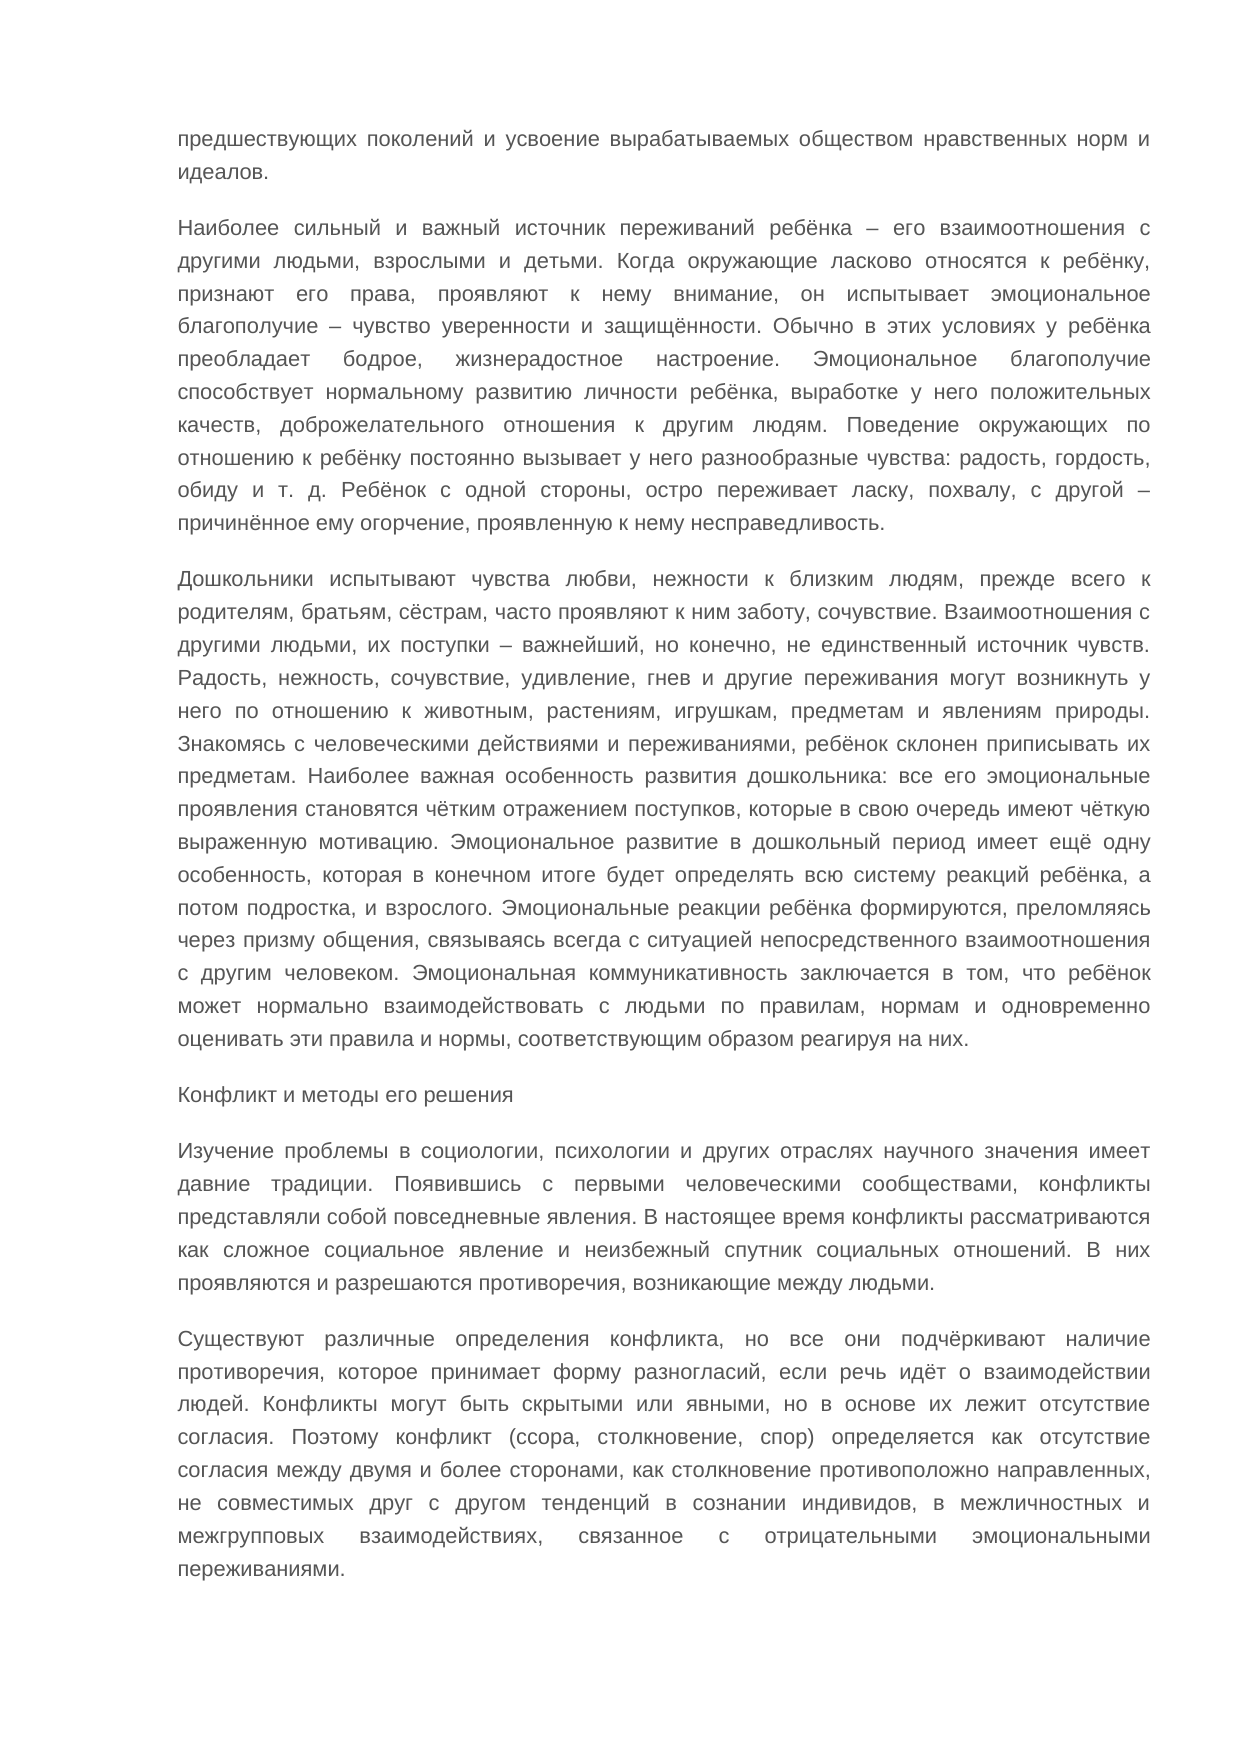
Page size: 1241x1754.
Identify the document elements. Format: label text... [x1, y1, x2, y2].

text Дошкольники испытывают чувства любви, нежности к близким людям, прежде всего к родителям, братьям, сёстрам, часто проявляют к ним заботу, сочувствие. Взаимоотношения с другими людьми, их поступки – важнейший, но конечно, не единственный источник чувств. Радость, нежность, сочувствие, удивление, гнев и другие переживания могут возникнуть у него по отношению к животным, растениям, игрушкам, предметам и явлениям природы. Знакомясь с человеческими действиями и переживаниями, ребёнок склонен приписывать их предметам. Наиболее важная особенность развития дошкольника: все его эмоциональные проявления становятся чётким отражением поступков, которые в свою очередь имеют чёткую выраженную мотивацию. Эмоциональное развитие в дошкольный период имеет ещё одну особенность, которая в конечном итоге будет определять всю систему реакций ребёнка, а потом подростка, и взрослого. Эмоциональные реакции ребёнка формируются, преломляясь через призму общения, связываясь всегда с ситуацией непосредственного взаимоотношения с другим человеком. Эмоциональная коммуникативность заключается в том, что ребёнок может нормально взаимодействовать с людьми по правилам, нормам и одновременно оценивать эти правила и нормы, соответствующим образом реагируя на них. [177, 559, 1152, 1051]
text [177, 118, 1152, 184]
text Наиболее сильный и важный источник переживаний ребёнка – его взаимоотношения с другими людьми, взрослыми и детьми. Когда окружающие ласково относятся к ребёнку, признают его права, проявляют к нему внимание, он испытывает эмоциональное благополучие – чувство уверенности и защищённости. Обычно в этих условиях у ребёнка преобладает бодрое, жизнерадостное настроение. Эмоциональное благополучие способствует нормальному развитию личности ребёнка, выработке у него положительных качеств, доброжелательного отношения к другим людям. Поведение окружающих по отношению к ребёнку постоянно вызывает у него разнообразные чувства: радость, гордость, обиду и т. д. Ребёнок с одной стороны, остро переживает ласку, похвалу, с другой – причинённое ему огорчение, проявленную к нему несправедливость. [177, 207, 1152, 535]
text Изучение проблемы в социологии, психологии и других отраслях научного значения имеет давние традиции. Появившись с первыми человеческими сообществами, конфликты представляли собой повседневные явления. В настоящее время конфликты рассматриваются как сложное социальное явление и неизбежный спутник социальных отношений. В них проявляются и разрешаются противоречия, возникающие между людьми. [177, 1131, 1152, 1295]
text Конфликт и методы его решения [177, 1074, 1152, 1107]
text Существуют различные определения конфликта, но все они подчёркивают наличие противоречия, которое принимает форму разногласий, если речь идёт о взаимодействии людей. Конфликты могут быть скрытыми или явными, но в основе их лежит отсутствие согласия. Поэтому конфликт (ссора, столкновение, спор) определяется как отсутствие согласия между двумя и более сторонами, как столкновение противоположно направленных, не совместимых друг с другом тенденций в сознании индивидов, в межличностных и межгрупповых взаимодействиях, связанное с отрицательными эмоциональными переживаниями. [177, 1318, 1152, 1581]
